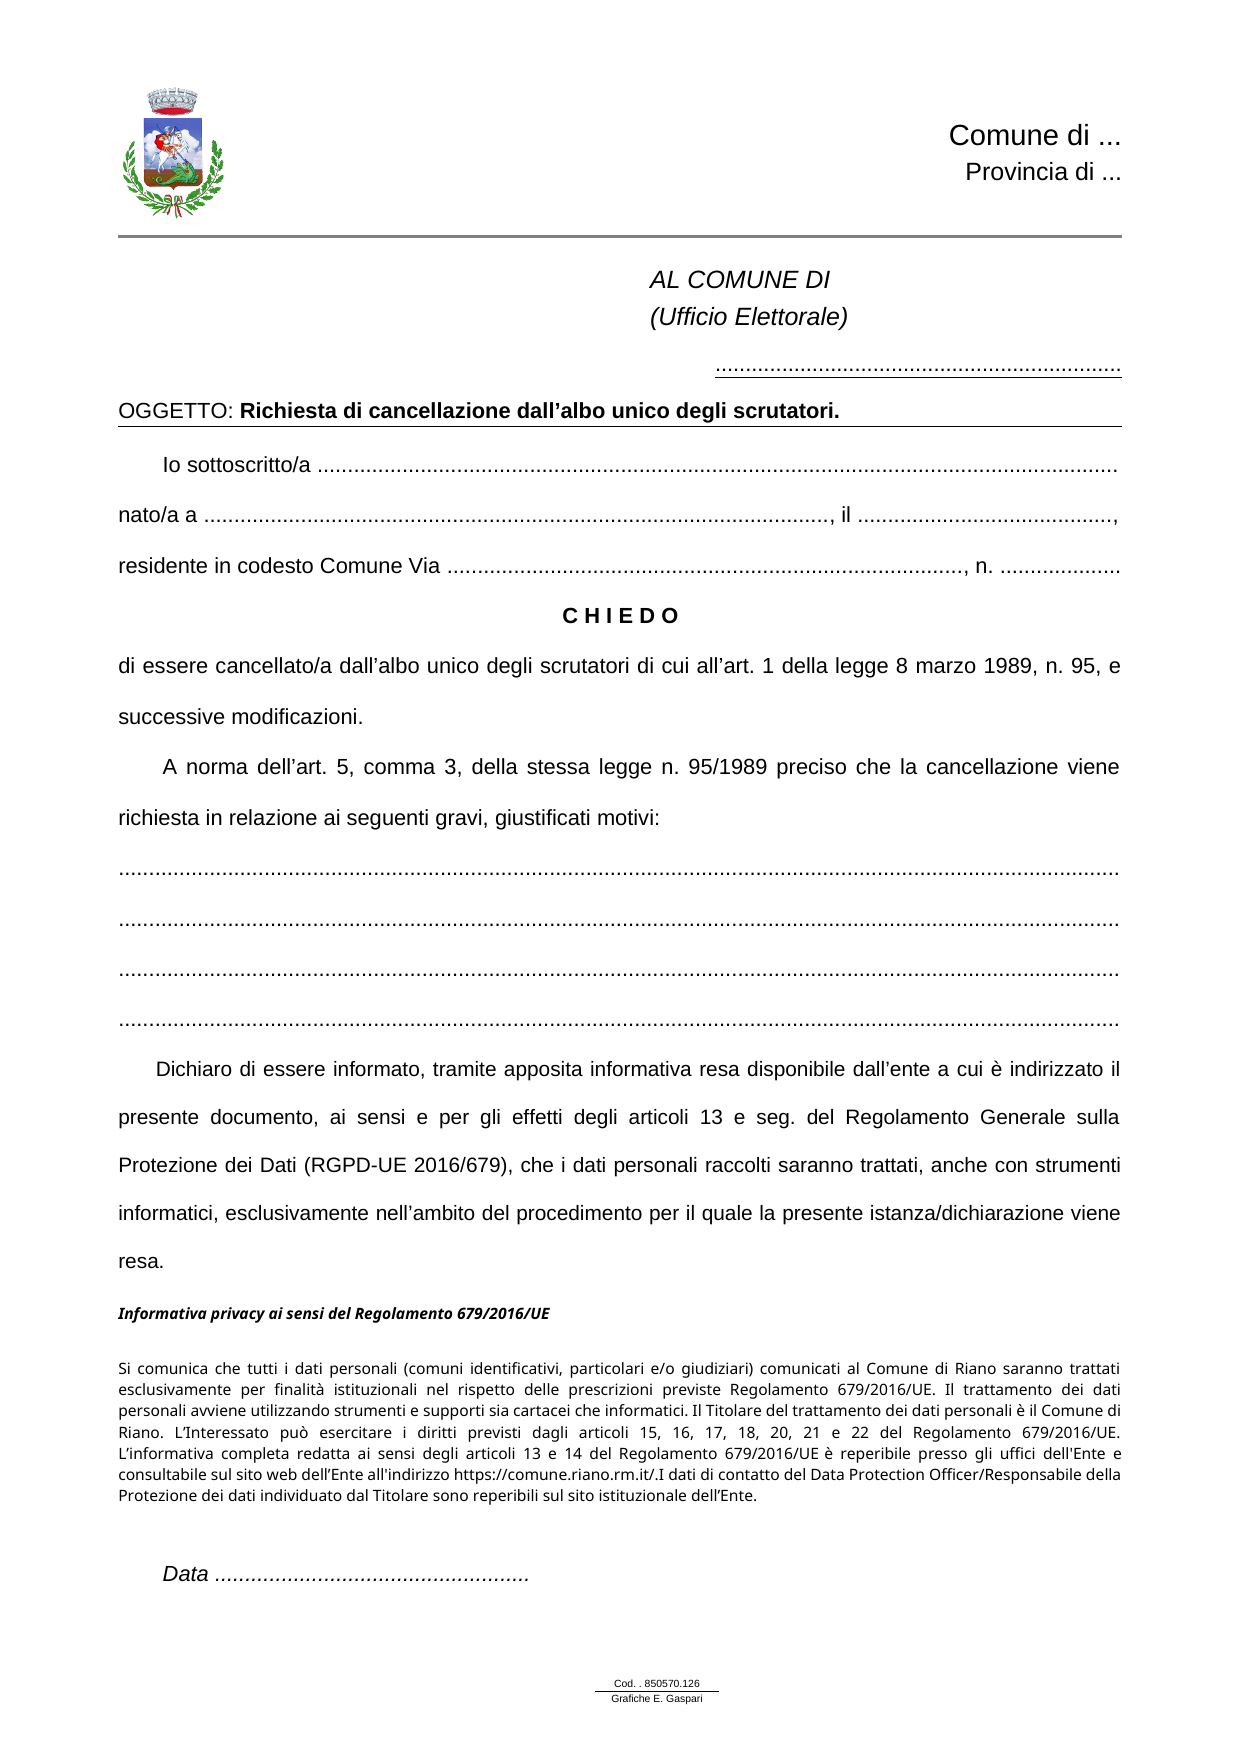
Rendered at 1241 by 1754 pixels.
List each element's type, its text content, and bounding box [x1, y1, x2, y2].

text ..................................................................................................................................................................... [118, 906, 1122, 931]
text ..................................................................................................................................................................... [118, 1006, 1122, 1032]
text Informativa privacy ai sensi del Regolamento 679/2016/UE [118, 1303, 1122, 1324]
text Provincia di ... [224, 157, 1122, 185]
picture [122, 87, 224, 219]
text Comune di ... [224, 118, 1122, 152]
text Data .................................................... [118, 1561, 1122, 1586]
text CHIEDO [118, 603, 1122, 628]
text Dichiaro di essere informato, tramite apposita informativa resa disponibile dall’ente a cui è indirizzato il presente documento, ai sensi e per gli effetti degli articoli 13 e seg. del Regolamento Generale sulla Protezione dei Dati (RGPD-UE 2016/679), che i dati personali raccolti saranno trattati, anche con strumenti informatici, esclusivamente nell’ambito del procedimento per il quale la presente istanza/dichiarazione viene resa. [118, 1057, 1122, 1272]
text ..................................................................................................................................................................... [118, 956, 1122, 981]
text AL COMUNE DI [118, 265, 1122, 293]
text (Ufficio Elettorale) [118, 302, 1122, 331]
text A norma dell’art. 5, comma 3, della stessa legge n. 95/1989 preciso che la cancellazione viene richiesta in relazione ai seguenti gravi, giustificati motivi: [118, 754, 1122, 830]
text OGGETTO: Richiesta di cancellazione dall’albo unico degli scrutatori. [118, 398, 1122, 426]
text ..................................................................................................................................................................... [118, 855, 1122, 880]
text Io sottoscritto/a .................................................................................................................................... nato/a a ......................................................................................................., il .........................................., residente in codesto Comune Via ....................................................................................., n. .................... [118, 452, 1122, 578]
text Si comunica che tutti i dati personali (comuni identificativi, particolari e/o giudiziari) comunicati al Comune di Riano saranno trattati esclusivamente per finalità istituzionali nel rispetto delle prescrizioni previste Regolamento 679/2016/UE. Il trattamento dei dati personali avviene utilizzando strumenti e supporti sia cartacei che informatici. Il Titolare del trattamento dei dati personali è il Comune di Riano. L’Interessato può esercitare i diritti previsti dagli articoli 15, 16, 17, 18, 20, 21 e 22 del Regolamento 679/2016/UE. L’informativa completa redatta ai sensi degli articoli 13 e 14 del Regolamento 679/2016/UE è reperibile presso gli uffici dell'Ente e consultabile sul sito web dell’Ente all'indirizzo https://comune.riano.rm.it/.I dati di contatto del Data Protection Officer/Responsabile della Protezione dei dati individuato dal Titolare sono reperibili sul sito istituzionale dell’Ente. [118, 1336, 1122, 1506]
text ................................................................... [715, 351, 1122, 377]
text di essere cancellato/a dall’albo unico degli scrutatori di cui all’art. 1 della legge 8 marzo 1989, n. 95, e successive modificazioni. [118, 653, 1122, 729]
